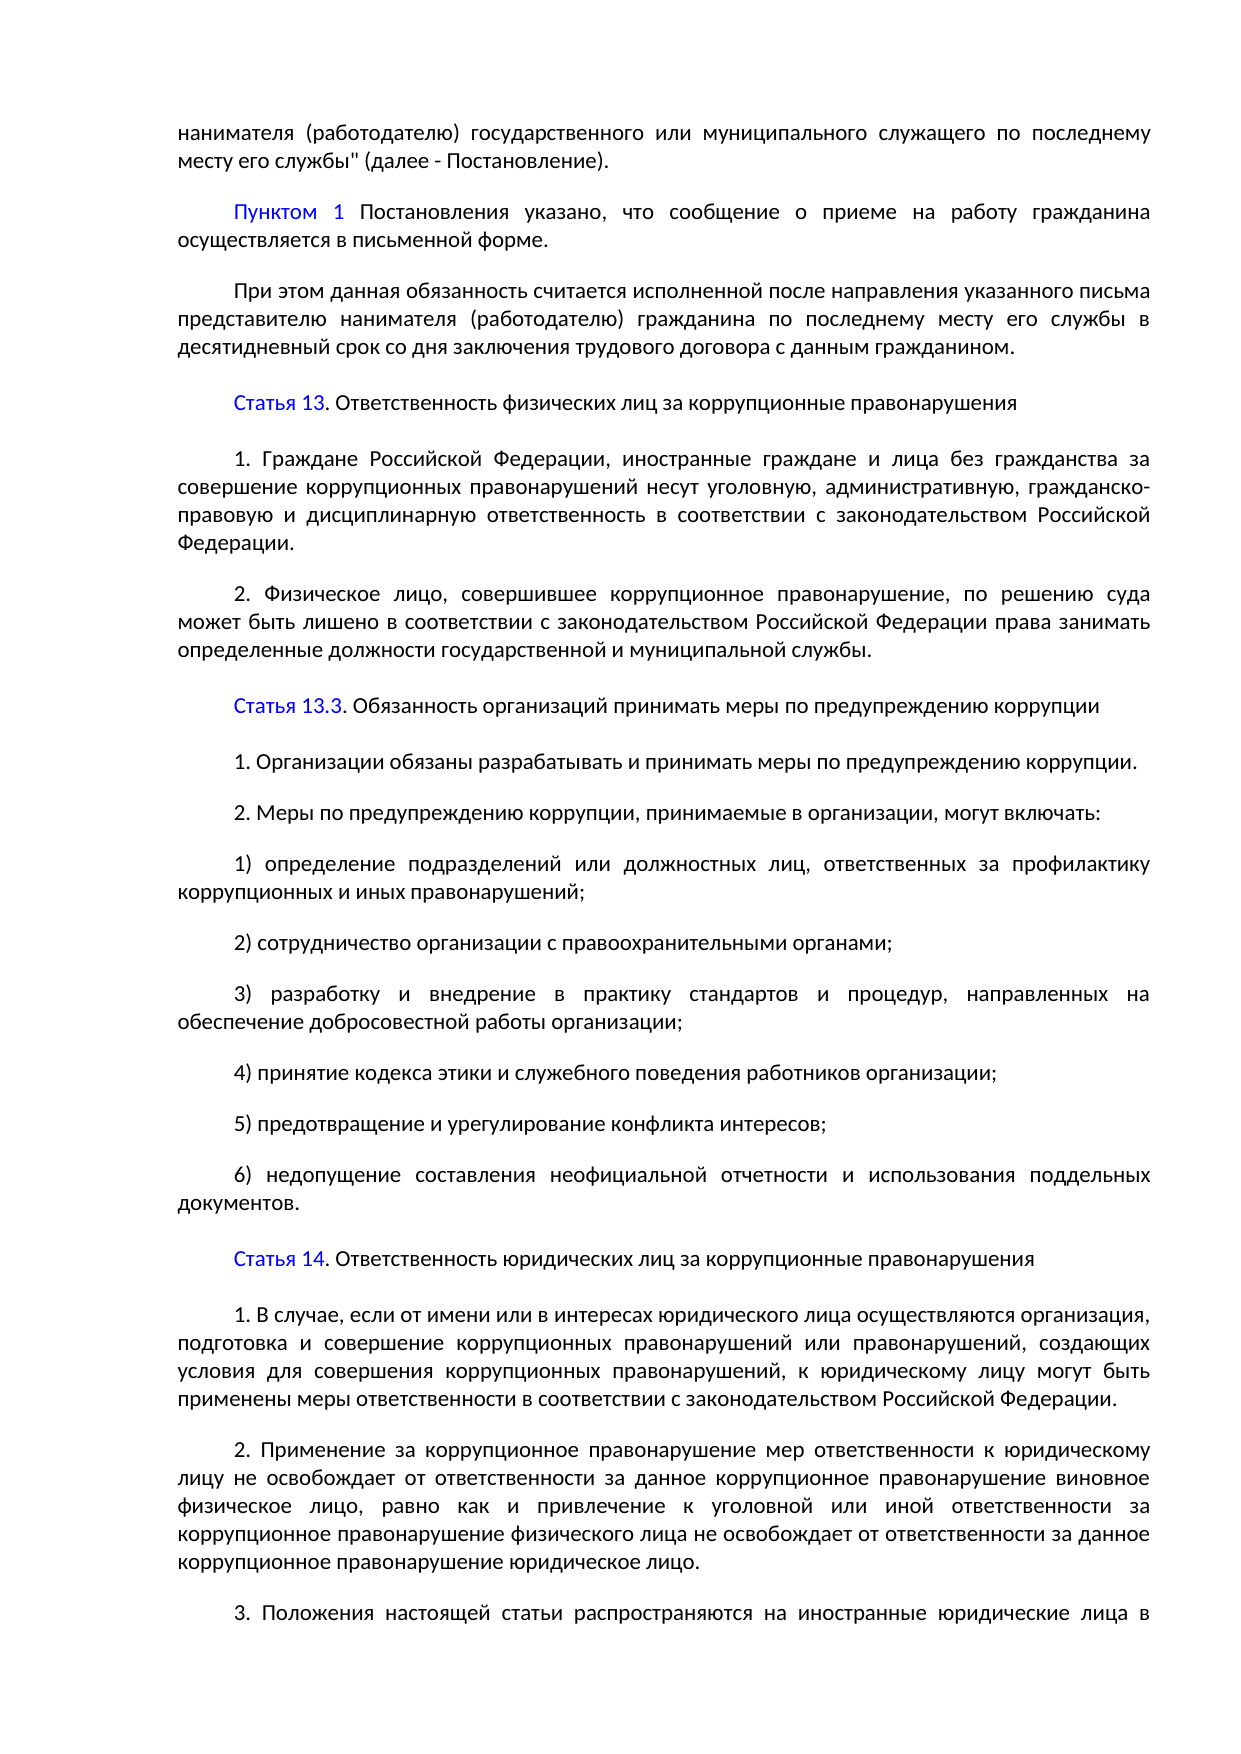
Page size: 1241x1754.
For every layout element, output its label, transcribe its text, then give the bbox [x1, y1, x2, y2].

text 1. В случае, если от имени или в интересах юридического лица осуществляются организация, подготовка и совершение коррупционных правонарушений или правонарушений, создающих условия для совершения коррупционных правонарушений, к юридическому лицу могут быть применены меры ответственности в соответствии с законодательством Российской Федерации. [177, 1300, 1152, 1412]
text Статья 14. Ответственность юридических лиц за коррупционные правонарушения [177, 1244, 1152, 1272]
text Статья 13. Ответственность физических лиц за коррупционные правонарушения [177, 388, 1152, 416]
text Статья 13.3. Обязанность организаций принимать меры по предупреждению коррупции [177, 691, 1152, 719]
text При этом данная обязанность считается исполненной после направления указанного письма представителю нанимателя (работодателю) гражданина по последнему месту его службы в десятидневный срок со дня заключения трудового договора с данным гражданином. [177, 276, 1152, 360]
text 5) предотвращение и урегулирование конфликта интересов; [177, 1109, 1152, 1137]
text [177, 1598, 1152, 1626]
text 4) принятие кодекса этики и служебного поведения работников организации; [177, 1058, 1152, 1086]
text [177, 118, 1152, 174]
text 1. Организации обязаны разрабатывать и принимать меры по предупреждению коррупции. [177, 747, 1152, 775]
text 6) недопущение составления неофициальной отчетности и использования поддельных документов. [177, 1160, 1152, 1216]
text 3) разработку и внедрение в практику стандартов и процедур, направленных на обеспечение добросовестной работы организации; [177, 979, 1152, 1035]
text 1. Граждане Российской Федерации, иностранные граждане и лица без гражданства за совершение коррупционных правонарушений несут уголовную, административную, гражданско-правовую и дисциплинарную ответственность в соответствии с законодательством Российской Федерации. [177, 444, 1152, 556]
text 2. Применение за коррупционное правонарушение мер ответственности к юридическому лицу не освобождает от ответственности за данное коррупционное правонарушение виновное физическое лицо, равно как и привлечение к уголовной или иной ответственности за коррупционное правонарушение физического лица не освобождает от ответственности за данное коррупционное правонарушение юридическое лицо. [177, 1435, 1152, 1575]
text 1) определение подразделений или должностных лиц, ответственных за профилактику коррупционных и иных правонарушений; [177, 849, 1152, 905]
text Пунктом 1 Постановления указано, что сообщение о приеме на работу гражданина осуществляется в письменной форме. [177, 197, 1152, 253]
text 2) сотрудничество организации с правоохранительными органами; [177, 928, 1152, 956]
text 2. Физическое лицо, совершившее коррупционное правонарушение, по решению суда может быть лишено в соответствии с законодательством Российской Федерации права занимать определенные должности государственной и муниципальной службы. [177, 579, 1152, 663]
text 2. Меры по предупреждению коррупции, принимаемые в организации, могут включать: [177, 798, 1152, 826]
